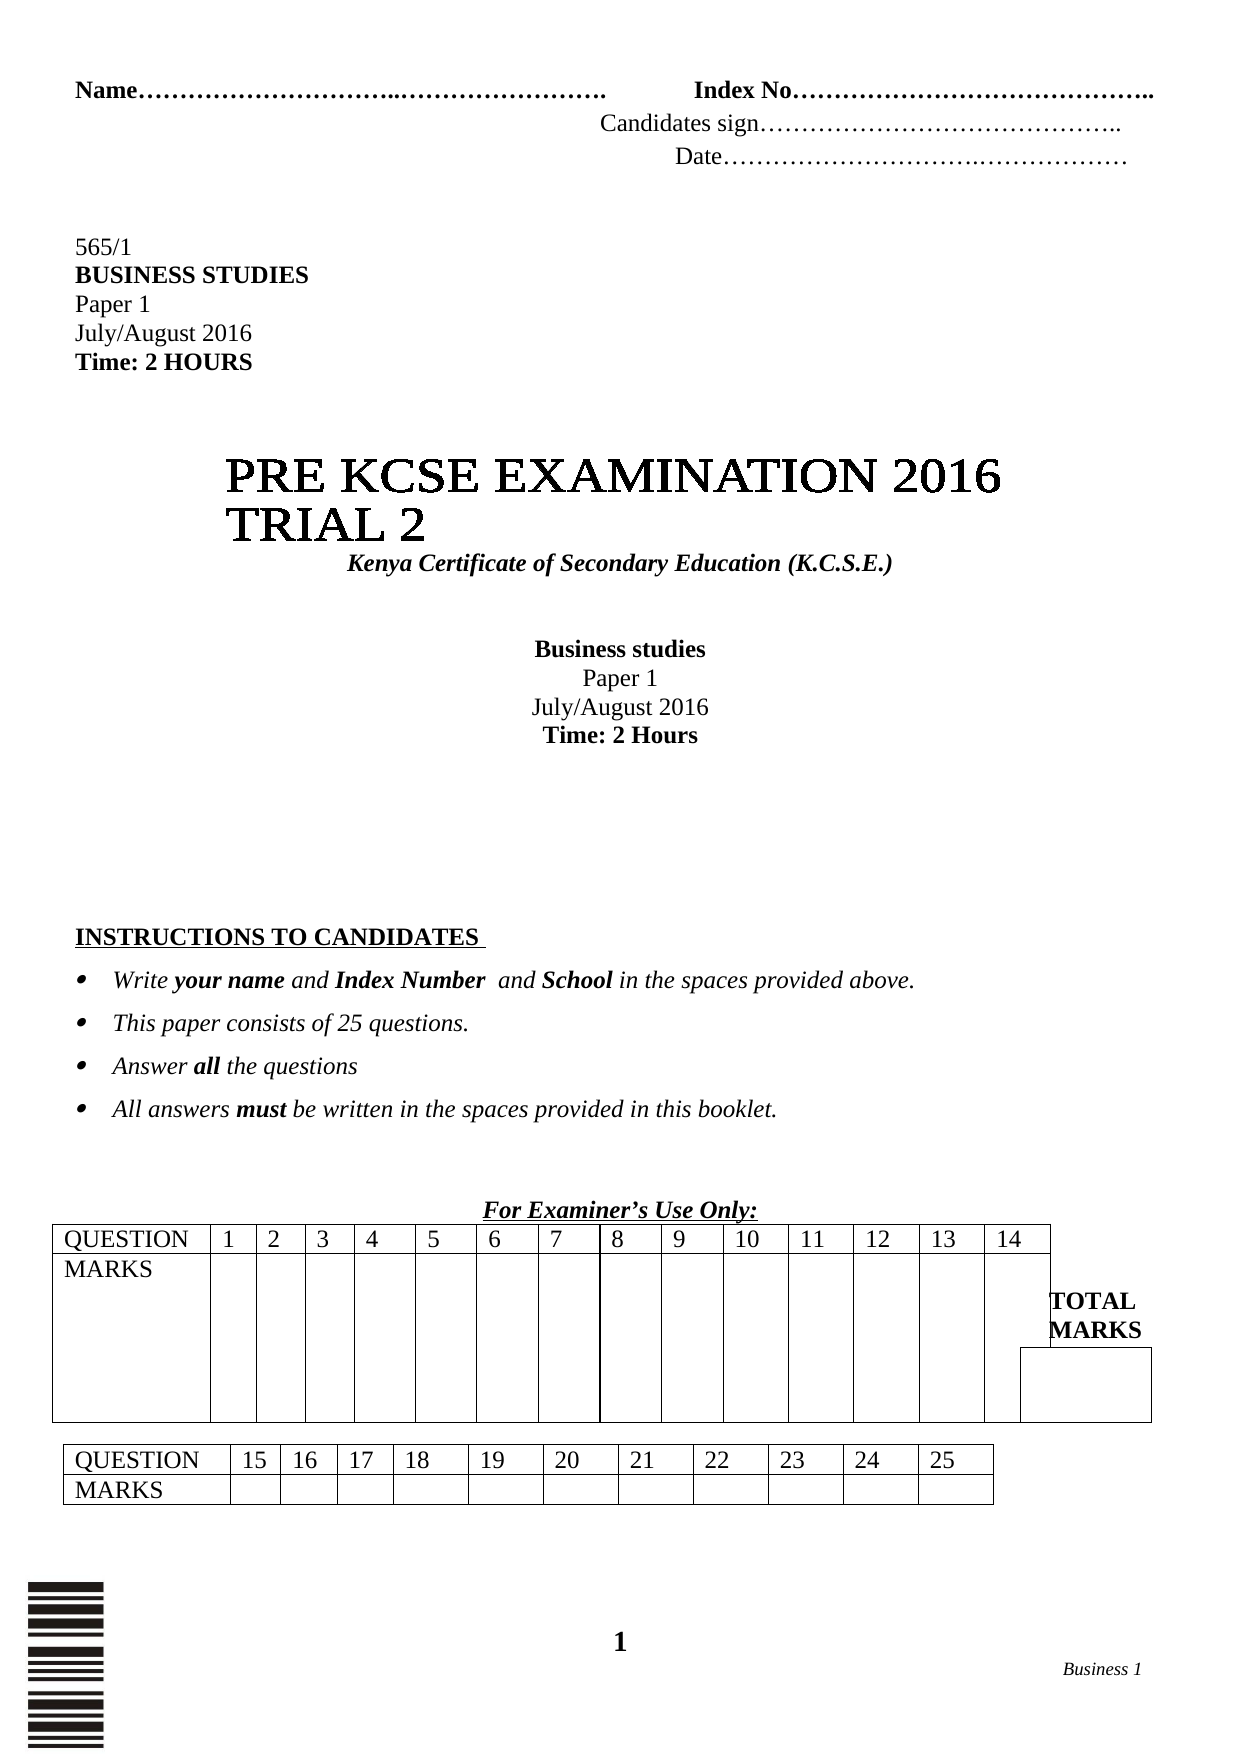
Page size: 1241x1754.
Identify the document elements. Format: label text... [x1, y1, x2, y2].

table_cell MARKS [64, 1475, 230, 1503]
picture [25, 1575, 105, 1754]
table_cell [231, 1475, 280, 1503]
table_cell [920, 1254, 984, 1422]
table_cell [257, 1254, 305, 1422]
table_cell [394, 1475, 468, 1503]
table_header 6 [477, 1225, 538, 1253]
table_cell [662, 1254, 723, 1422]
table_cell [724, 1254, 788, 1422]
table_header 7 [539, 1225, 599, 1253]
table_cell [985, 1254, 1050, 1422]
text Name…………………………..……………………. Index No…………………………………….. [75, 75, 1165, 104]
table_cell [355, 1254, 415, 1422]
table_cell [469, 1475, 543, 1503]
list All answers must be written in the spaces provided in this booklet. [75, 1094, 1165, 1123]
table_header 12 [854, 1225, 919, 1253]
table_cell [769, 1475, 843, 1503]
table_header 16 [281, 1445, 337, 1474]
text July/August 2016 [75, 692, 1165, 720]
table_cell [601, 1254, 661, 1422]
table_cell [477, 1254, 538, 1422]
table_cell [789, 1254, 853, 1422]
text Time: 2 Hours [75, 720, 1165, 749]
table_header 5 [416, 1225, 476, 1253]
table_header 23 [769, 1445, 843, 1474]
table_header QUESTION [53, 1225, 210, 1253]
table_cell [306, 1254, 354, 1422]
list Answer all the questions [75, 1051, 1165, 1080]
text INSTRUCTIONS TO CANDIDATES [75, 922, 1165, 950]
text For Examiner’s Use Only: [75, 1195, 1165, 1223]
table_header 18 [394, 1445, 468, 1474]
table_header 20 [544, 1445, 618, 1474]
table_header 22 [694, 1445, 768, 1474]
text Candidates sign…………………………………….. Date………………………….……………… [75, 108, 1165, 170]
table_cell [694, 1475, 768, 1503]
table_cell [619, 1475, 693, 1503]
table_header 10 [724, 1225, 788, 1253]
table_cell [416, 1254, 476, 1422]
table_cell [854, 1254, 919, 1422]
table_header 11 [789, 1225, 853, 1253]
text BUSINESS STUDIES [75, 260, 1165, 289]
table_cell [919, 1475, 993, 1503]
table_header 24 [844, 1445, 918, 1474]
text July/August 2016 [75, 318, 1165, 347]
table_header 9 [662, 1225, 723, 1253]
table_cell MARKS [53, 1254, 210, 1422]
table_cell [211, 1254, 256, 1422]
text Paper 1 [75, 663, 1165, 692]
text Time: 2 HOURS [75, 347, 1165, 375]
table_cell [844, 1475, 918, 1503]
table_cell [281, 1475, 337, 1503]
table_header 8 [601, 1225, 661, 1253]
text 565/1 [75, 232, 1165, 260]
table_header 21 [619, 1445, 693, 1474]
table_header 3 [306, 1225, 354, 1253]
table_cell [338, 1475, 393, 1503]
table_header 25 [919, 1445, 993, 1474]
table_header 1 [211, 1225, 256, 1253]
table_cell [544, 1475, 618, 1503]
table_header 17 [338, 1445, 393, 1474]
list Write your name and Index Number and School in the spaces provided above. [75, 965, 1165, 993]
table_cell [539, 1254, 599, 1422]
text Business studies [75, 634, 1165, 663]
table_header QUESTION [64, 1445, 230, 1474]
list This paper consists of 25 questions. [75, 1008, 1165, 1037]
text Kenya Certificate of Secondary Education (K.C.S.E.) [75, 548, 1165, 577]
table_header 2 [257, 1225, 305, 1253]
table_header 15 [231, 1445, 280, 1474]
table_header 4 [355, 1225, 415, 1253]
table_header 19 [469, 1445, 543, 1474]
text Paper 1 [75, 289, 1165, 318]
table_header 13 [920, 1225, 984, 1253]
table_header 14 [985, 1225, 1050, 1253]
